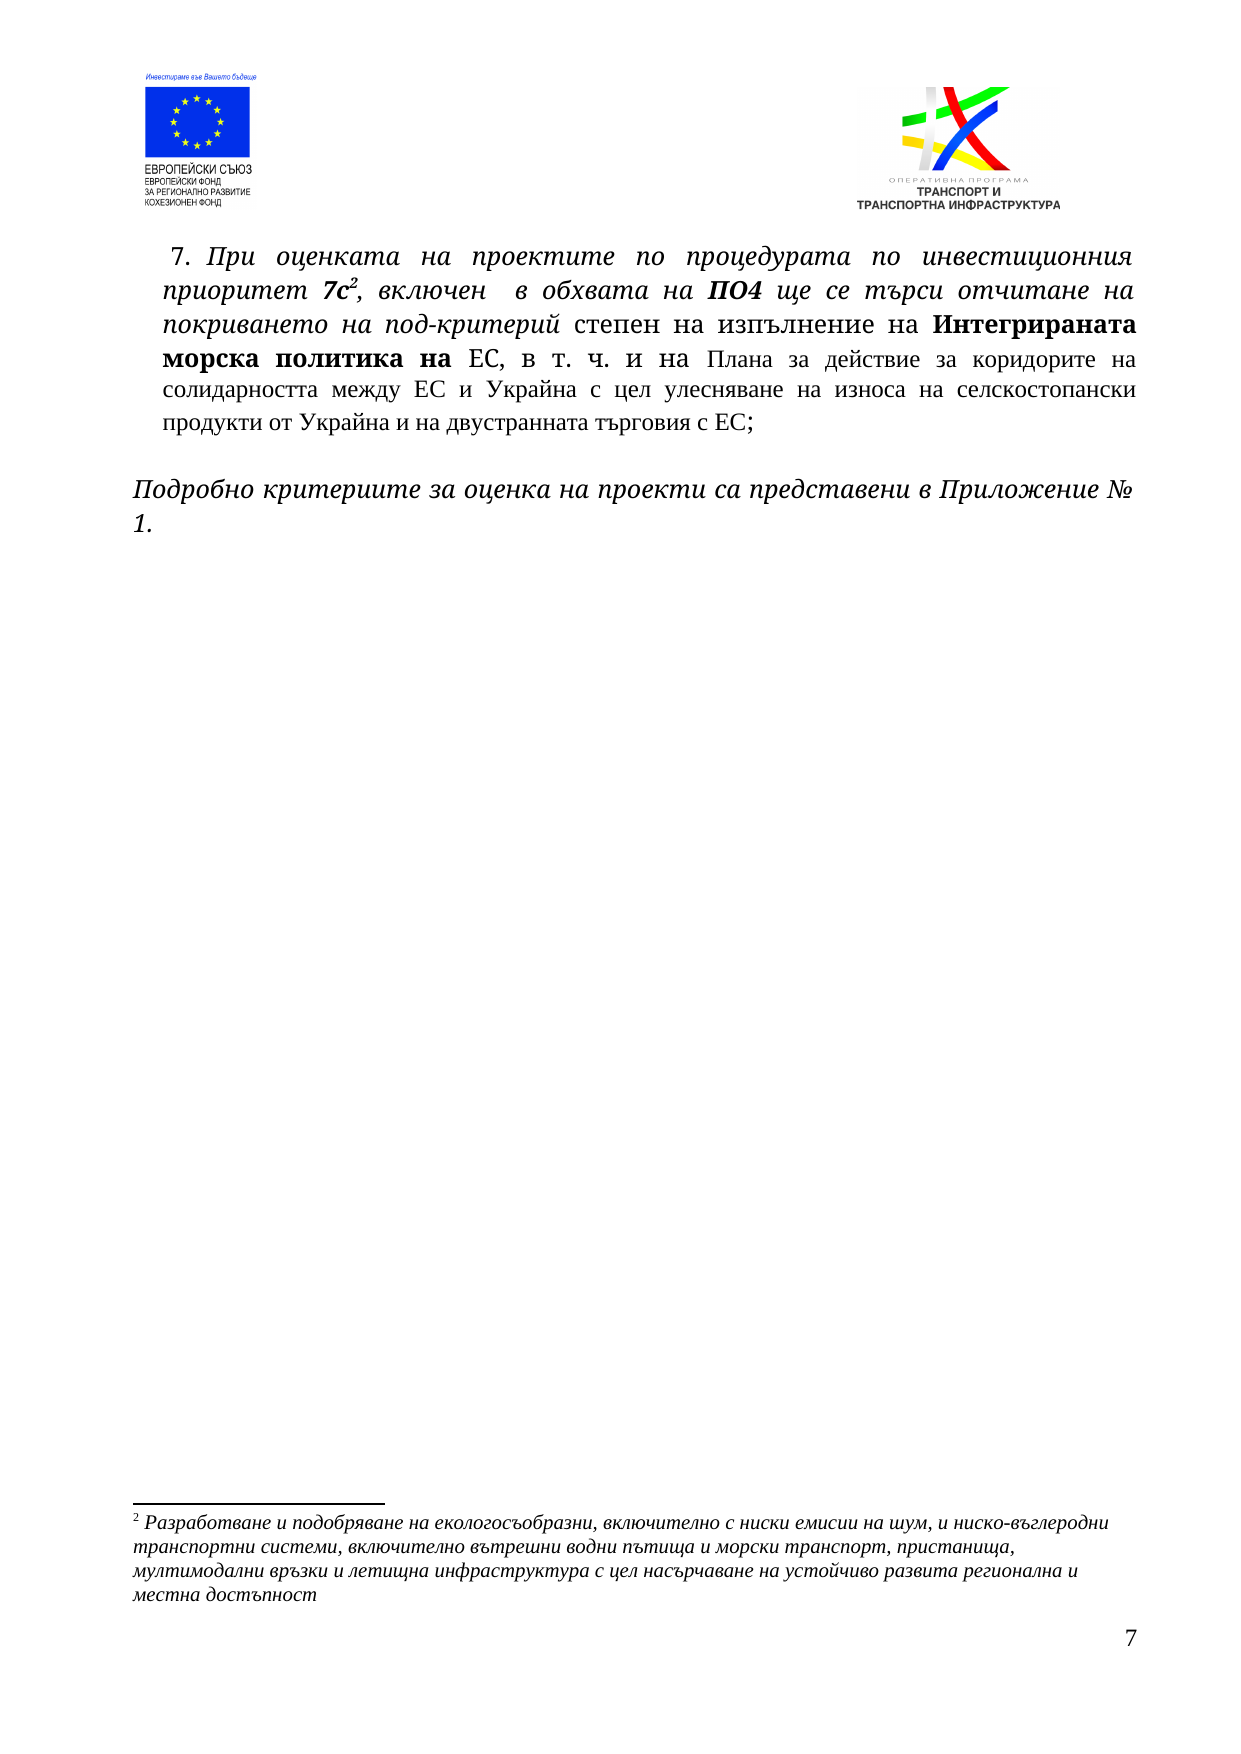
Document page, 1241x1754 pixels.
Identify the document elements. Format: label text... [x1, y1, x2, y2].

text Подробно критериите за оценка на проекти са представени в Приложение № 1. [133, 471, 1137, 539]
picture [857, 87, 1060, 210]
picture [145, 73, 257, 210]
list При оценката на проектите по процедурата по инвестиционния приоритет 7с, включен в обхвата на ПО4 ще се търси отчитане на покриването на под-критерий степен на изпълнение на Интегрираната морска политика на ЕС, в т. ч. и на Плана за действие за коридорите на солидарността между ЕС и Украйна с цел улесняване на износа на селскостопански продукти от Украйна и на двустранната търговия с ЕС; [162, 238, 1137, 437]
